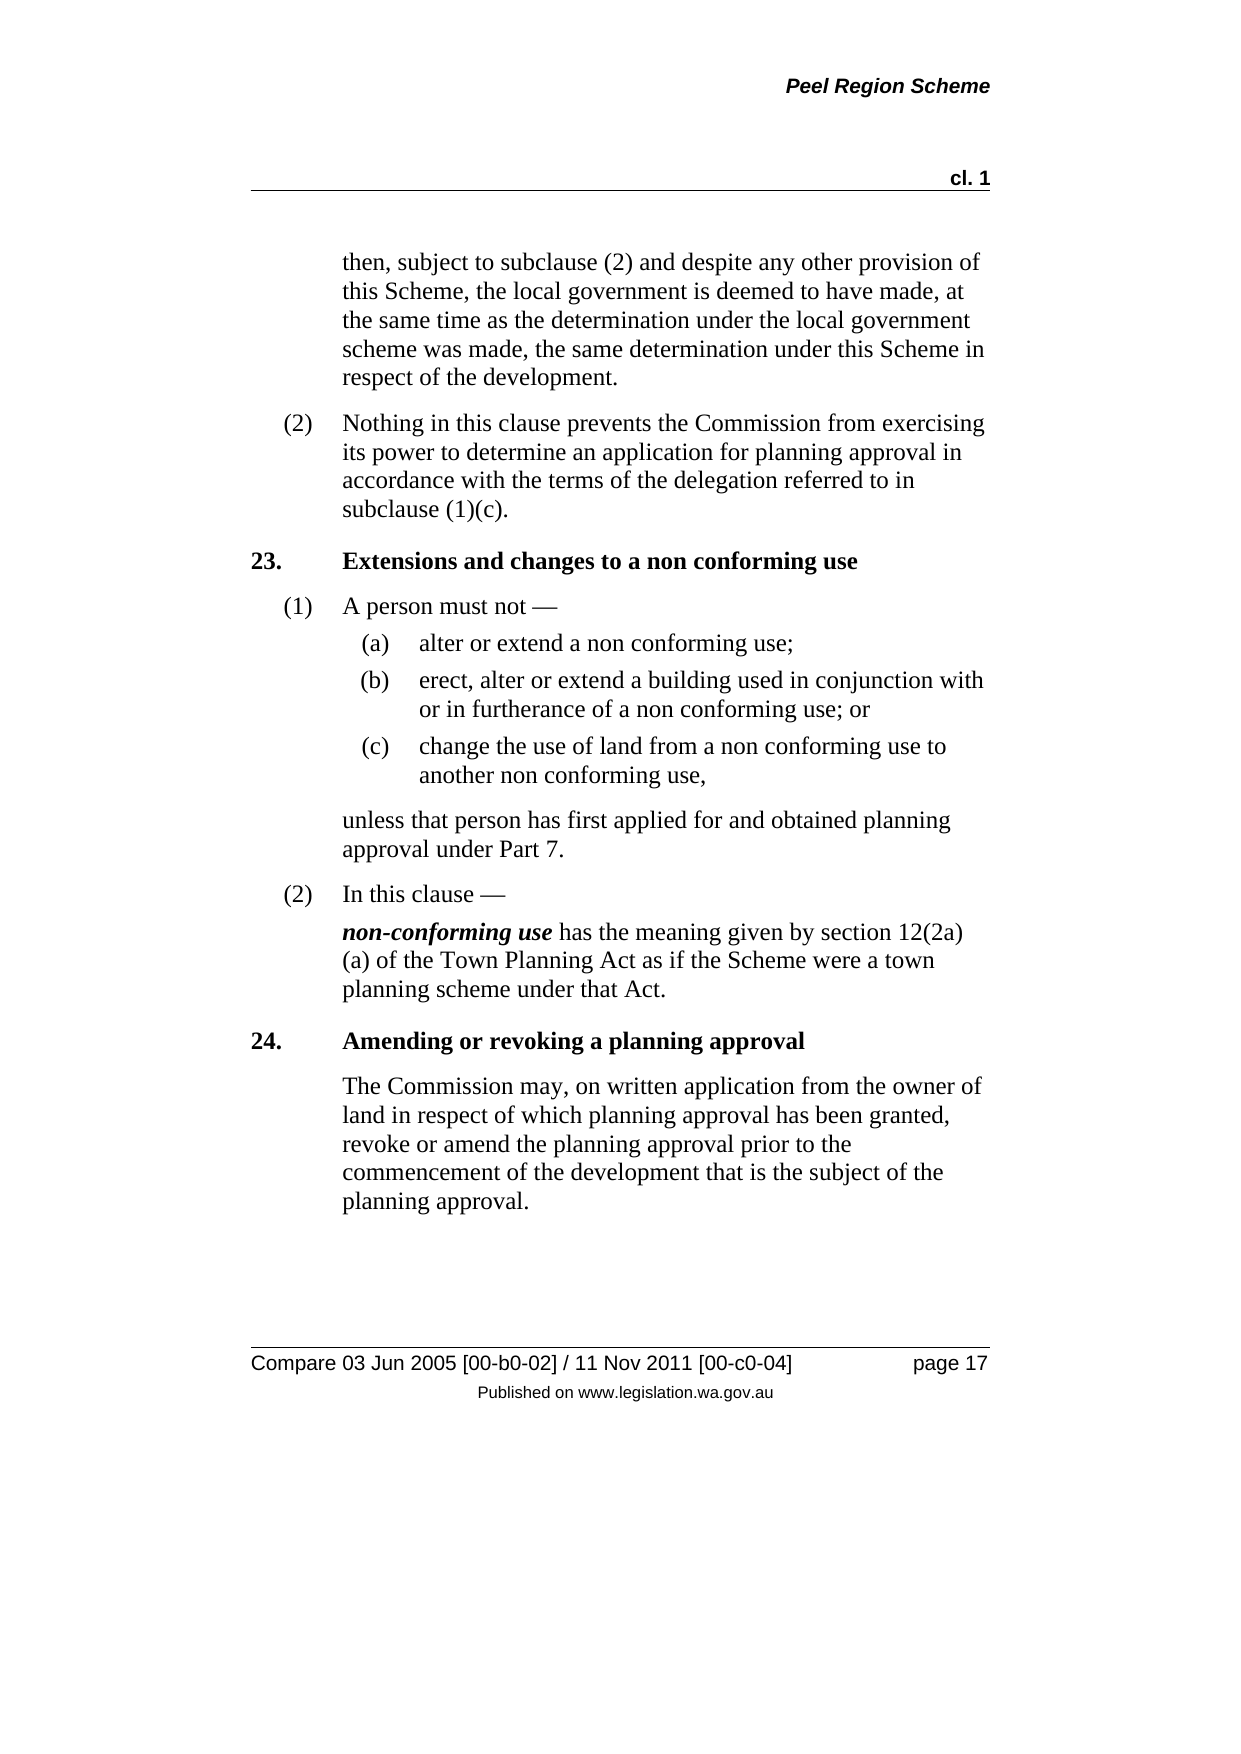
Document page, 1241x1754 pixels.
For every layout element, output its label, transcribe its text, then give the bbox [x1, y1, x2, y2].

text non-conforming use has the meaning given by section 12(2a)(a) of the Town Planning Act as if the Scheme were a town planning scheme under that Act. [251, 917, 990, 1003]
text (1) A person must not — [251, 591, 990, 620]
text The Commission may, on written application from the owner of land in respect of which planning approval has been granted, revoke or amend the planning approval prior to the commencement of the development that is the subject of the planning approval. [251, 1071, 990, 1215]
text (2) In this clause — [251, 879, 990, 908]
text (a) alter or extend a non conforming use; [251, 628, 990, 657]
text (2) Nothing in this clause prevents the Commission from exercising its power to determine an application for planning approval in accordance with the terms of the delegation referred to in subclause (1)(c). [251, 408, 990, 523]
text unless that person has first applied for and obtained planning approval under Part 7. [251, 805, 990, 863]
text (b) erect, alter or extend a building used in conjunction with or in furtherance of a non conforming use; or [251, 665, 990, 723]
text then, subject to subclause (2) and despite any other provision of this Scheme, the local government is deemed to have made, at the same time as the determination under the local government scheme was made, the same determination under this Scheme in respect of the development. [251, 247, 990, 391]
subtitle 23. Extensions and changes to a non conforming use [251, 546, 990, 574]
text (c) change the use of land from a non conforming use to another non conforming use, [251, 731, 990, 789]
subtitle 24. Amending or revoking a planning approval [251, 1026, 990, 1054]
